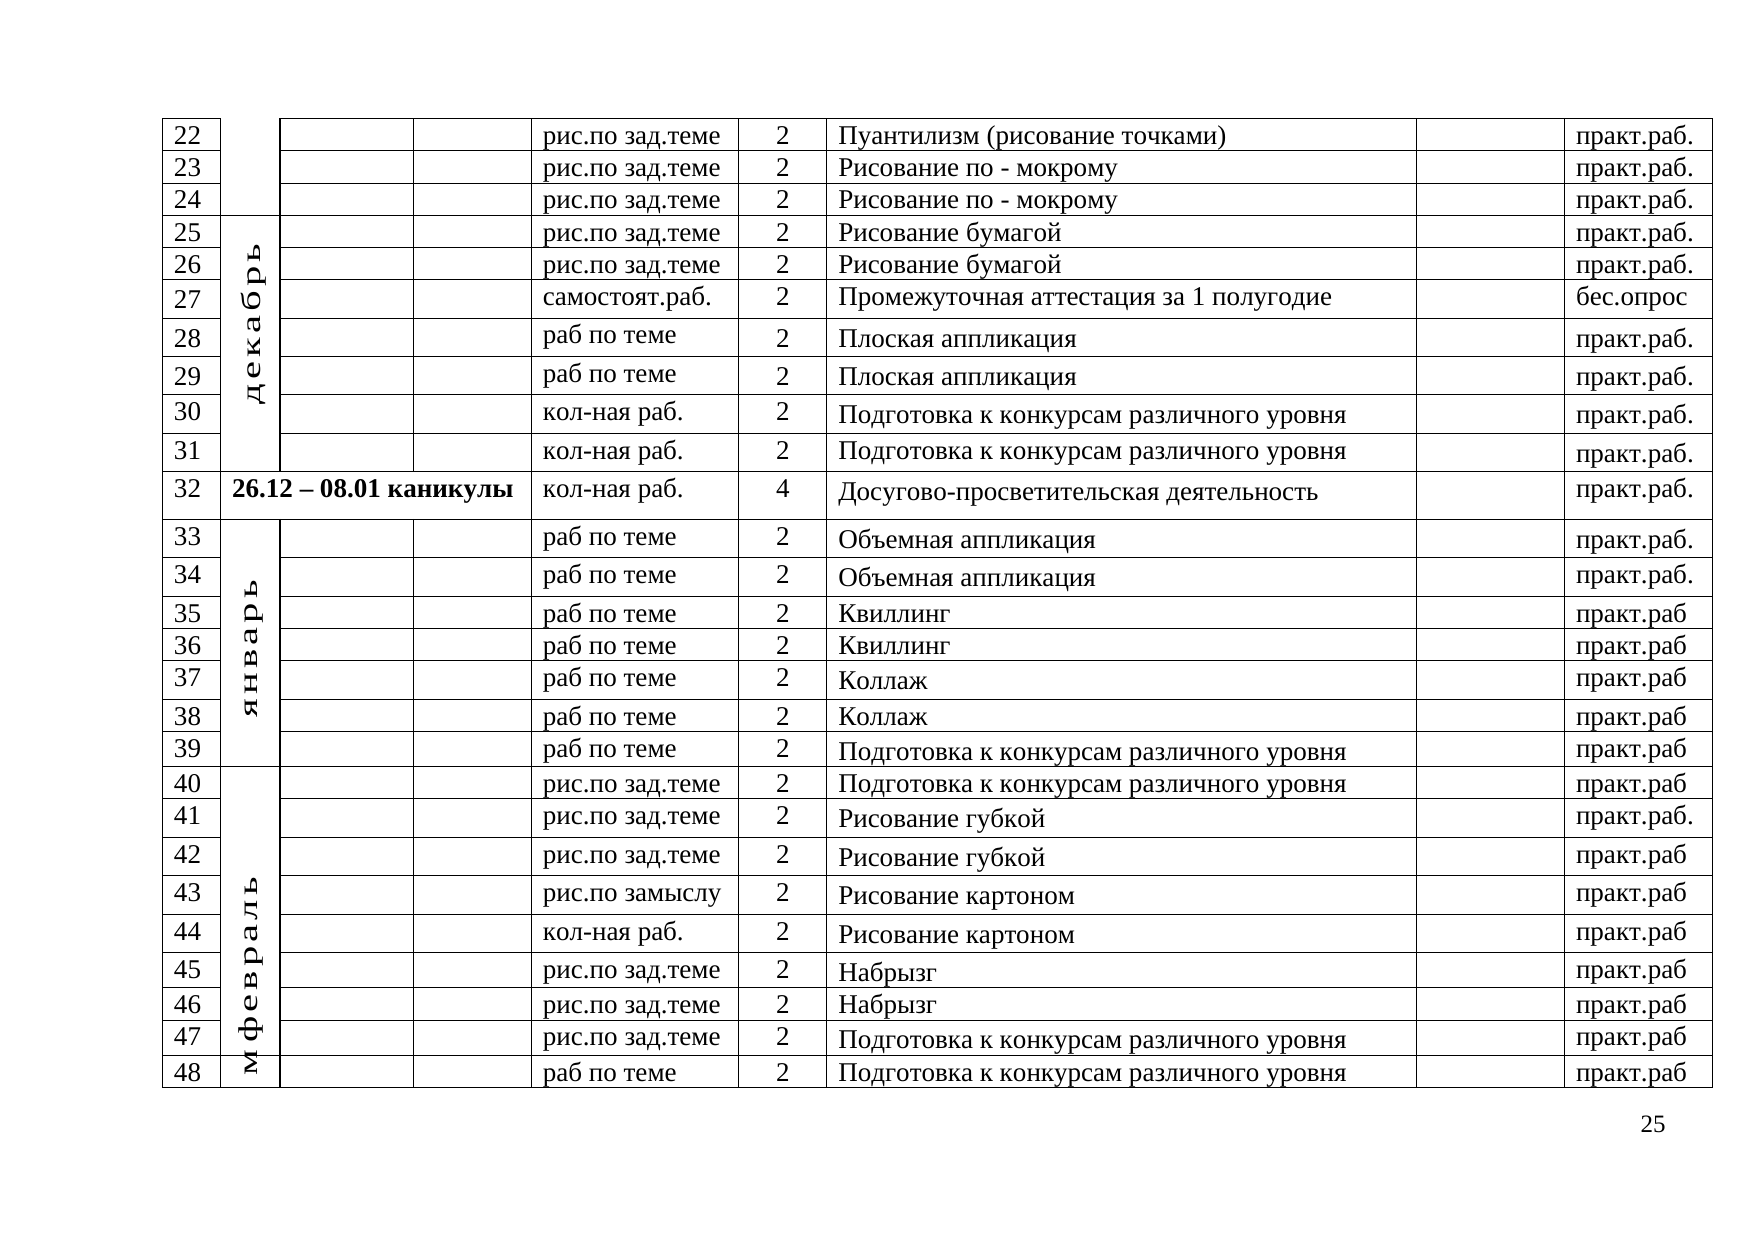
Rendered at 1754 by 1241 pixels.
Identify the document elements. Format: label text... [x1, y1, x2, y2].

table_cell [1417, 1021, 1564, 1055]
table_cell [414, 184, 531, 215]
table_cell практ.раб. [1565, 520, 1712, 557]
table_cell [1417, 767, 1564, 798]
table_cell рис.по зад.теме [532, 119, 738, 150]
table_cell [281, 184, 413, 215]
table_cell [281, 915, 413, 952]
table_cell [414, 988, 531, 1019]
table_cell 2 [739, 434, 826, 471]
table_cell рис.по зад.теме [532, 838, 738, 875]
table_cell [414, 520, 531, 557]
table_cell самостоят.раб. [532, 280, 738, 317]
table_cell Рисование по - мокрому [827, 151, 1416, 182]
table_cell рис.по зад.теме [532, 1021, 738, 1055]
table_cell [281, 558, 413, 596]
table_cell 2 [739, 280, 826, 317]
table_cell 2 [739, 597, 826, 628]
table_cell практ.раб [1565, 767, 1712, 798]
table_cell [1417, 216, 1564, 247]
table_cell 32 [163, 472, 220, 519]
table_cell практ.раб. [1565, 319, 1712, 356]
table_cell [414, 434, 531, 471]
table_cell [414, 597, 531, 628]
table_cell раб по теме [532, 629, 738, 660]
table_cell Подготовка к конкурсам различного уровня [827, 434, 1416, 471]
table_cell раб по теме [532, 357, 738, 394]
table_cell [414, 119, 531, 150]
table_cell [281, 799, 413, 837]
table_cell 47 [163, 1021, 220, 1055]
table_cell раб по теме [532, 732, 738, 766]
table_cell Рисование картоном [827, 876, 1416, 913]
table_cell [1417, 732, 1564, 766]
table_cell практ.раб [1565, 838, 1712, 875]
table_cell практ.раб. [1565, 216, 1712, 247]
table_cell [281, 151, 413, 182]
table_cell 26.12 – 08.01 каникулы [221, 472, 531, 519]
table_cell [221, 433, 279, 471]
table_cell 2 [739, 629, 826, 660]
table_cell [414, 915, 531, 952]
table_cell Набрызг [827, 953, 1416, 987]
table_cell 37 [163, 661, 220, 698]
table_cell 2 [739, 119, 826, 150]
table_cell 2 [739, 357, 826, 394]
table_cell [414, 732, 531, 766]
table_cell март [221, 1056, 279, 1087]
table_cell [1417, 357, 1564, 394]
table_cell практ.раб. [1565, 151, 1712, 182]
table_cell 25 [163, 216, 220, 247]
table_cell раб по теме [532, 1056, 738, 1087]
table_cell 22 [163, 119, 220, 150]
table_cell [1417, 395, 1564, 433]
table_cell [1417, 838, 1564, 875]
table_cell [281, 280, 413, 317]
table_cell Коллаж [827, 661, 1416, 698]
table_cell практ.раб [1565, 700, 1712, 731]
table_cell февраль [221, 767, 279, 1055]
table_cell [827, 1021, 1416, 1055]
table_cell 2 [739, 248, 826, 279]
table_cell [414, 629, 531, 660]
table_cell практ.раб [1565, 1021, 1712, 1055]
table_cell 29 [163, 357, 220, 394]
table_cell практ.раб. [1565, 357, 1712, 394]
table_cell 27 [163, 280, 220, 317]
table_cell 2 [739, 1021, 826, 1055]
table_cell [414, 248, 531, 279]
table_cell Плоская аппликация [827, 319, 1416, 356]
table_cell практ.раб [1565, 953, 1712, 987]
table_cell [281, 357, 413, 394]
table_cell [281, 1021, 413, 1055]
table_cell 23 [163, 151, 220, 182]
table_cell [281, 988, 413, 1019]
table_cell 2 [739, 319, 826, 356]
table_cell рис.по зад.теме [532, 953, 738, 987]
table_cell Плоская аппликация [827, 357, 1416, 394]
table_cell 34 [163, 558, 220, 596]
table_cell бес.опрос [1565, 280, 1712, 317]
table_cell [281, 629, 413, 660]
table_cell [281, 597, 413, 628]
table_cell 43 [163, 876, 220, 913]
table_cell кол-ная раб. [532, 472, 738, 519]
table_cell [1417, 915, 1564, 952]
table_cell практ.раб. [1565, 558, 1712, 596]
table_cell [1417, 434, 1564, 471]
table_cell 33 [163, 520, 220, 557]
table_cell [281, 319, 413, 356]
table_cell [281, 395, 413, 433]
table_cell [414, 953, 531, 987]
table_cell [1417, 799, 1564, 837]
table_cell Подготовка к конкурсам различного уровня [827, 767, 1416, 798]
table_cell [414, 799, 531, 837]
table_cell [827, 1056, 1416, 1087]
table_cell рис.по зад.теме [532, 216, 738, 247]
table_cell [281, 876, 413, 913]
table_cell [281, 661, 413, 698]
table_cell Рисование по - мокрому [827, 184, 1416, 215]
table_cell [414, 1021, 531, 1055]
table_cell [1417, 876, 1564, 913]
table_cell [1417, 629, 1564, 660]
table_cell кол-ная раб. [532, 395, 738, 433]
table_cell 2 [739, 700, 826, 731]
table_cell кол-ная раб. [532, 915, 738, 952]
table_cell 2 [739, 151, 826, 182]
table_cell раб по теме [532, 558, 738, 596]
table_cell [1417, 988, 1564, 1019]
table_cell практ.раб. [1565, 472, 1712, 519]
table_cell 2 [739, 661, 826, 698]
table_cell 4 [739, 472, 826, 519]
table_cell [281, 216, 413, 247]
table_cell 26 [163, 248, 220, 279]
table_cell практ.раб [1565, 661, 1712, 698]
table_cell [281, 732, 413, 766]
table_cell Подготовка к конкурсам различного уровня [827, 732, 1416, 766]
table_cell [414, 395, 531, 433]
table_cell практ.раб [1565, 915, 1712, 952]
table_cell рис.по зад.теме [532, 151, 738, 182]
table_cell практ.раб. [1565, 395, 1712, 433]
table_cell практ.раб [1565, 1056, 1712, 1087]
table_cell Рисование бумагой [827, 216, 1416, 247]
table_cell практ.раб [1565, 988, 1712, 1019]
table_cell практ.раб. [1565, 248, 1712, 279]
table_cell 45 [163, 953, 220, 987]
table_cell рис.по замыслу [532, 876, 738, 913]
table_cell рис.по зад.теме [532, 184, 738, 215]
table_cell [414, 661, 531, 698]
table_cell 2 [739, 1056, 826, 1087]
table_cell 2 [739, 395, 826, 433]
table_cell [414, 280, 531, 317]
table_cell 46 [163, 988, 220, 1019]
table_cell практ.раб. [1565, 119, 1712, 150]
table_cell 2 [739, 988, 826, 1019]
table_cell Досугово-просветительская деятельность [827, 472, 1416, 519]
table_cell 2 [739, 915, 826, 952]
table_cell рис.по зад.теме [532, 988, 738, 1019]
table_cell [414, 216, 531, 247]
table_cell [1417, 184, 1564, 215]
table_cell [414, 357, 531, 394]
table_cell Набрызг [827, 988, 1416, 1019]
table_cell практ.раб [1565, 629, 1712, 660]
table_cell практ.раб. [1565, 434, 1712, 471]
table_cell практ.раб. [1565, 184, 1712, 215]
table_cell [281, 838, 413, 875]
table_cell 30 [163, 395, 220, 433]
table_cell [281, 119, 413, 150]
table_cell 28 [163, 319, 220, 356]
table_cell 40 [163, 767, 220, 798]
table_cell раб по теме [532, 520, 738, 557]
table_cell раб по теме [532, 597, 738, 628]
table_cell Квиллинг [827, 597, 1416, 628]
table_cell [1417, 953, 1564, 987]
table_cell 2 [739, 953, 826, 987]
table_cell [281, 434, 413, 471]
table_cell 31 [163, 434, 220, 471]
table_cell Рисование картоном [827, 915, 1416, 952]
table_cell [827, 119, 1416, 150]
table_cell [281, 953, 413, 987]
table_cell Рисование губкой [827, 838, 1416, 875]
table_cell 48 [163, 1056, 220, 1087]
table_cell [1417, 520, 1564, 557]
table_cell практ.раб [1565, 876, 1712, 913]
table_cell Коллаж [827, 700, 1416, 731]
table_cell раб по теме [532, 700, 738, 731]
table_cell Подготовка к конкурсам различного уровня [827, 395, 1416, 433]
table_cell [1417, 700, 1564, 731]
table_cell январь [221, 520, 279, 766]
table_cell 2 [739, 838, 826, 875]
table_cell [1417, 280, 1564, 317]
table_cell практ.раб [1565, 597, 1712, 628]
table_cell декабрь [221, 216, 279, 433]
table_cell 39 [163, 732, 220, 766]
table_cell раб по теме [532, 319, 738, 356]
table_cell [281, 767, 413, 798]
table_cell Рисование бумагой [827, 248, 1416, 279]
table_cell 44 [163, 915, 220, 952]
table_cell [414, 1056, 531, 1087]
table_cell кол-ная раб. [532, 434, 738, 471]
table_cell 35 [163, 597, 220, 628]
table_cell [1417, 558, 1564, 596]
table_cell 42 [163, 838, 220, 875]
table_cell [414, 700, 531, 731]
table_cell Объемная аппликация [827, 520, 1416, 557]
table_cell [414, 319, 531, 356]
table_cell 24 [163, 184, 220, 215]
table_cell [281, 248, 413, 279]
table_cell [414, 767, 531, 798]
table_cell 2 [739, 520, 826, 557]
table_cell [414, 558, 531, 596]
table_cell [414, 151, 531, 182]
table_cell рис.по зад.теме [532, 767, 738, 798]
table_cell 2 [739, 216, 826, 247]
table_cell [281, 520, 413, 557]
table_cell [281, 1056, 413, 1087]
table_cell [1417, 597, 1564, 628]
table_cell практ.раб [1565, 732, 1712, 766]
table_cell [1417, 1056, 1564, 1087]
table_cell 2 [739, 558, 826, 596]
table_cell 2 [739, 767, 826, 798]
table_cell 36 [163, 629, 220, 660]
table_cell 2 [739, 799, 826, 837]
table_cell [414, 838, 531, 875]
table_cell Промежуточная аттестация за 1 полугодие [827, 280, 1416, 317]
table_cell [1417, 119, 1564, 150]
table_cell [1417, 661, 1564, 698]
table_cell Объемная аппликация [827, 558, 1416, 596]
table_cell [281, 700, 413, 731]
table_cell рис.по зад.теме [532, 799, 738, 837]
table_cell 2 [739, 876, 826, 913]
table_cell [1417, 151, 1564, 182]
table_cell 41 [163, 799, 220, 837]
table_cell практ.раб. [1565, 799, 1712, 837]
table_cell 2 [739, 184, 826, 215]
table_cell [1417, 248, 1564, 279]
table_cell [1417, 472, 1564, 519]
table_cell рис.по зад.теме [532, 248, 738, 279]
table_cell раб по теме [532, 661, 738, 698]
table_cell 2 [739, 732, 826, 766]
table_cell Квиллинг [827, 629, 1416, 660]
table_cell [414, 876, 531, 913]
table_cell [1417, 319, 1564, 356]
table_cell Рисование губкой [827, 799, 1416, 837]
table_cell 38 [163, 700, 220, 731]
